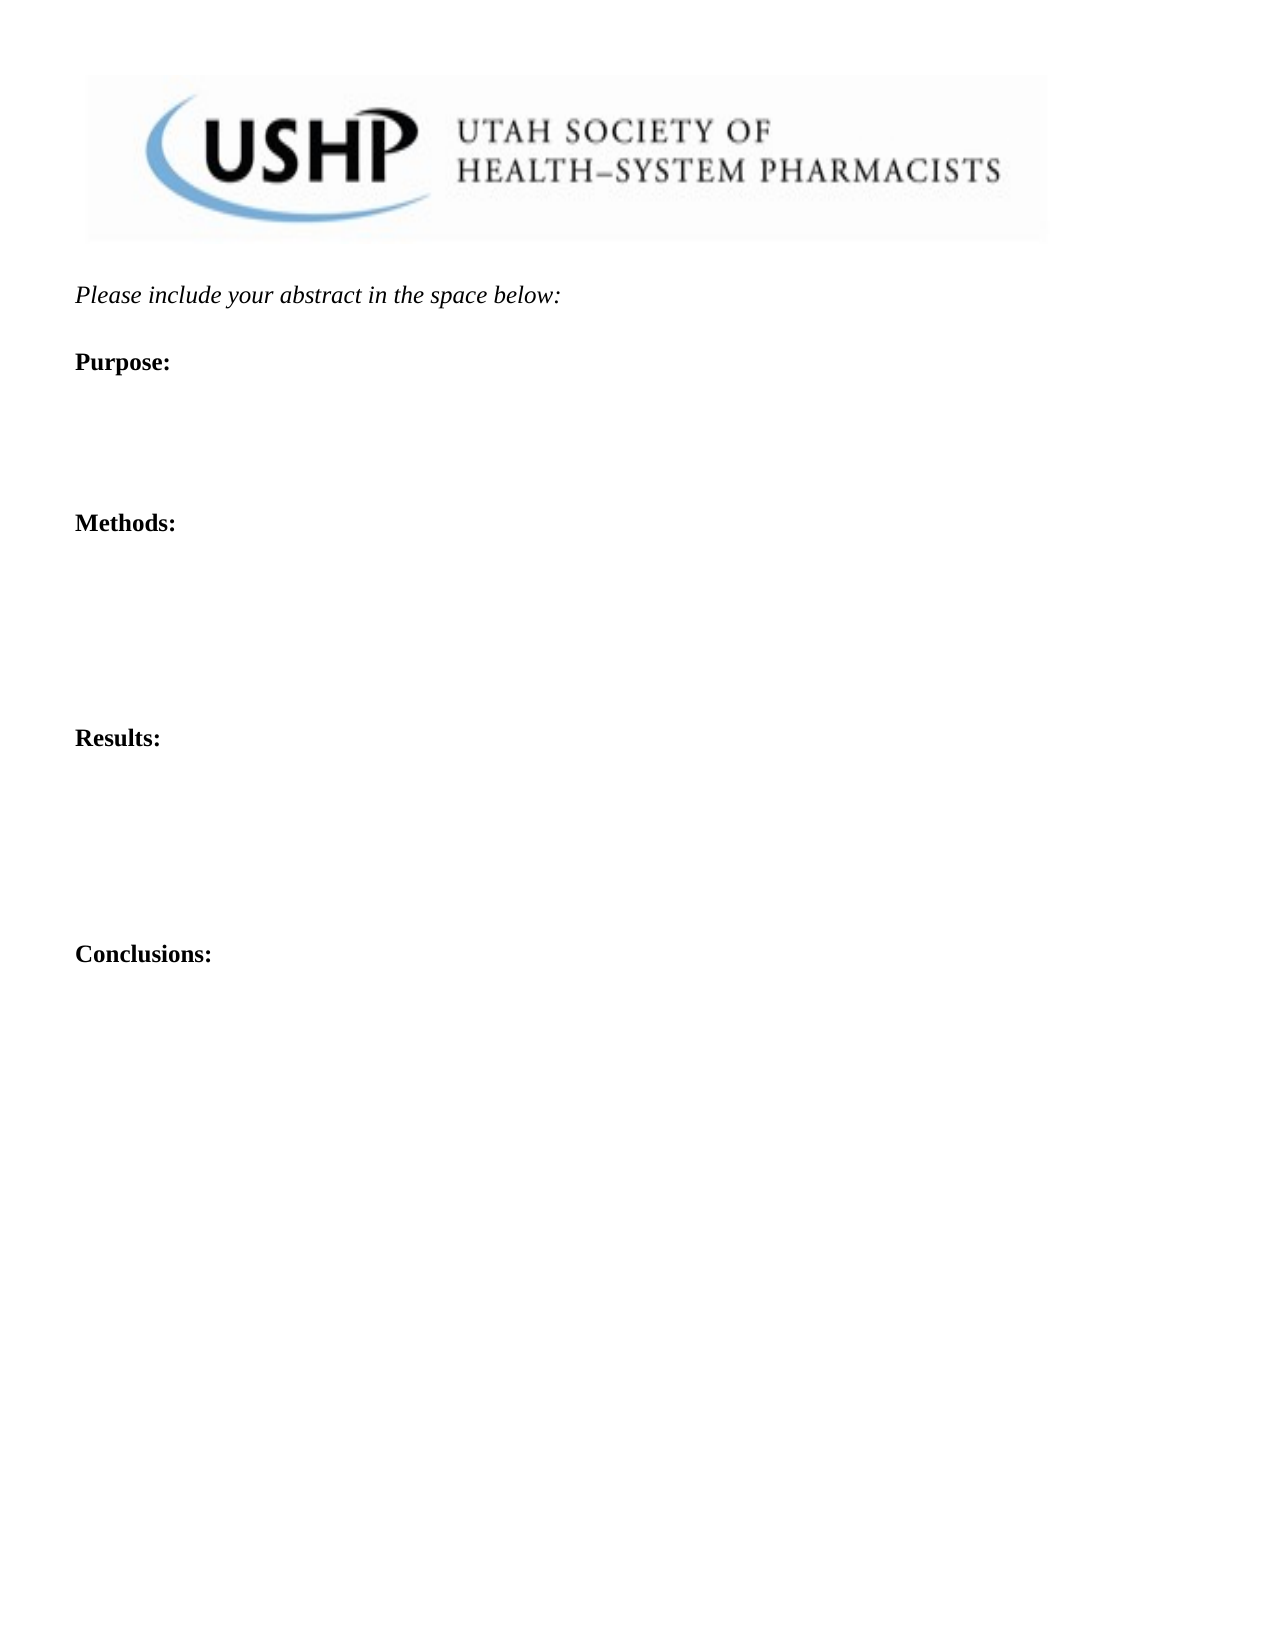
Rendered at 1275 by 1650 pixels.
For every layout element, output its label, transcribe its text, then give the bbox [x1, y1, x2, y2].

text Purpose: [75, 347, 1200, 375]
text Methods: [75, 508, 1200, 537]
text Results: [75, 723, 1200, 752]
text Please include your abstract in the space below: [75, 281, 1200, 309]
text Conclusions: [75, 939, 1200, 968]
picture [75, 75, 1050, 244]
